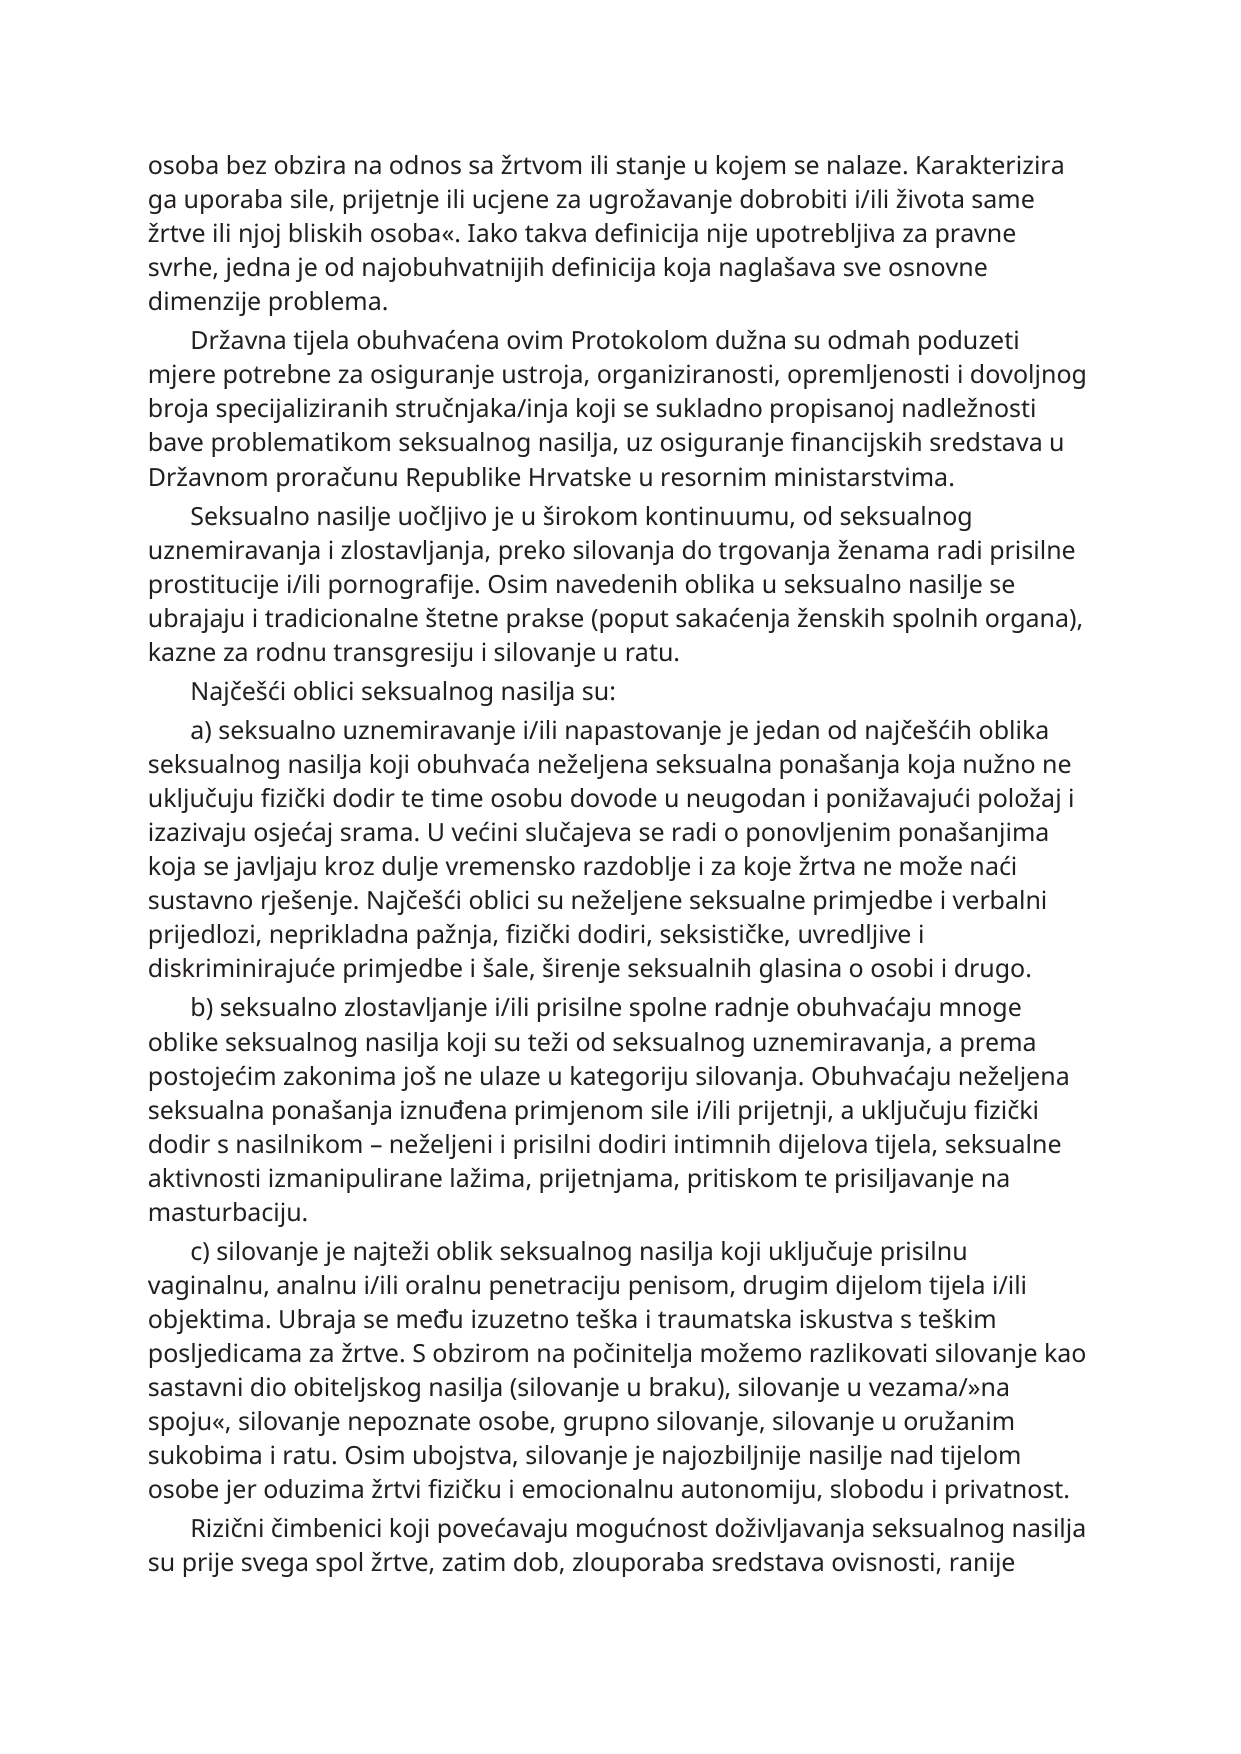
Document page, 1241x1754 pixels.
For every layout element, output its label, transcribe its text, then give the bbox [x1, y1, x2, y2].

text a) seksualno uznemiravanje i/ili napastovanje je jedan od najčešćih oblika seksualnog nasilja koji obuhvaća neželjena seksualna ponašanja koja nužno ne uključuju fizički dodir te time osobu dovode u neugodan i ponižavajući položaj i izazivaju osjećaj srama. U većini slučajeva se radi o ponovljenim ponašanjima koja se javljaju kroz dulje vremensko razdoblje i za koje žrtva ne može naći sustavno rješenje. Najčešći oblici su neželjene seksualne primjedbe i verbalni prijedlozi, neprikladna pažnja, fizički dodiri, seksističke, uvredljive i diskriminirajuće primjedbe i šale, širenje seksualnih glasina o osobi i drugo. [148, 713, 1093, 985]
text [148, 1511, 1093, 1579]
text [148, 148, 1093, 318]
text b) seksualno zlostavljanje i/ili prisilne spolne radnje obuhvaćaju mnoge oblike seksualnog nasilja koji su teži od seksualnog uznemiravanja, a prema postojećim zakonima još ne ulaze u kategoriju silovanja. Obuhvaćaju neželjena seksualna ponašanja iznuđena primjenom sile i/ili prijetnji, a uključuju fizički dodir s nasilnikom – neželjeni i prisilni dodiri intimnih dijelova tijela, seksualne aktivnosti izmanipulirane lažima, prijetnjama, pritiskom te prisiljavanje na masturbaciju. [148, 990, 1093, 1228]
text Seksualno nasilje uočljivo je u širokom kontinuumu, od seksualnog uznemiravanja i zlostavljanja, preko silovanja do trgovanja ženama radi prisilne prostitucije i/ili pornografije. Osim navedenih oblika u seksualno nasilje se ubrajaju i tradicionalne štetne prakse (poput sakaćenja ženskih spolnih organa), kazne za rodnu transgresiju i silovanje u ratu. [148, 498, 1093, 668]
text Najčešći oblici seksualnog nasilja su: [148, 673, 1093, 708]
text Državna tijela obuhvaćena ovim Protokolom dužna su odmah poduzeti mjere potrebne za osiguranje ustroja, organiziranosti, opremljenosti i dovoljnog broja specijaliziranih stručnjaka/inja koji se sukladno propisanoj nadležnosti bave problematikom seksualnog nasilja, uz osiguranje financijskih sredstava u Državnom proračunu Republike Hrvatske u resornim ministarstvima. [148, 323, 1093, 493]
text c) silovanje je najteži oblik seksualnog nasilja koji uključuje prisilnu vaginalnu, analnu i/ili oralnu penetraciju penisom, drugim dijelom tijela i/ili objektima. Ubraja se među izuzetno teška i traumatska iskustva s teškim posljedicama za žrtve. S obzirom na počinitelja možemo razlikovati silovanje kao sastavni dio obiteljskog nasilja (silovanje u braku), silovanje u vezama/»na spoju«, silovanje nepoznate osobe, grupno silovanje, silovanje u oružanim sukobima i ratu. Osim ubojstva, silovanje je najozbiljnije nasilje nad tijelom osobe jer oduzima žrtvi fizičku i emocionalnu autonomiju, slobodu i privatnost. [148, 1233, 1093, 1506]
